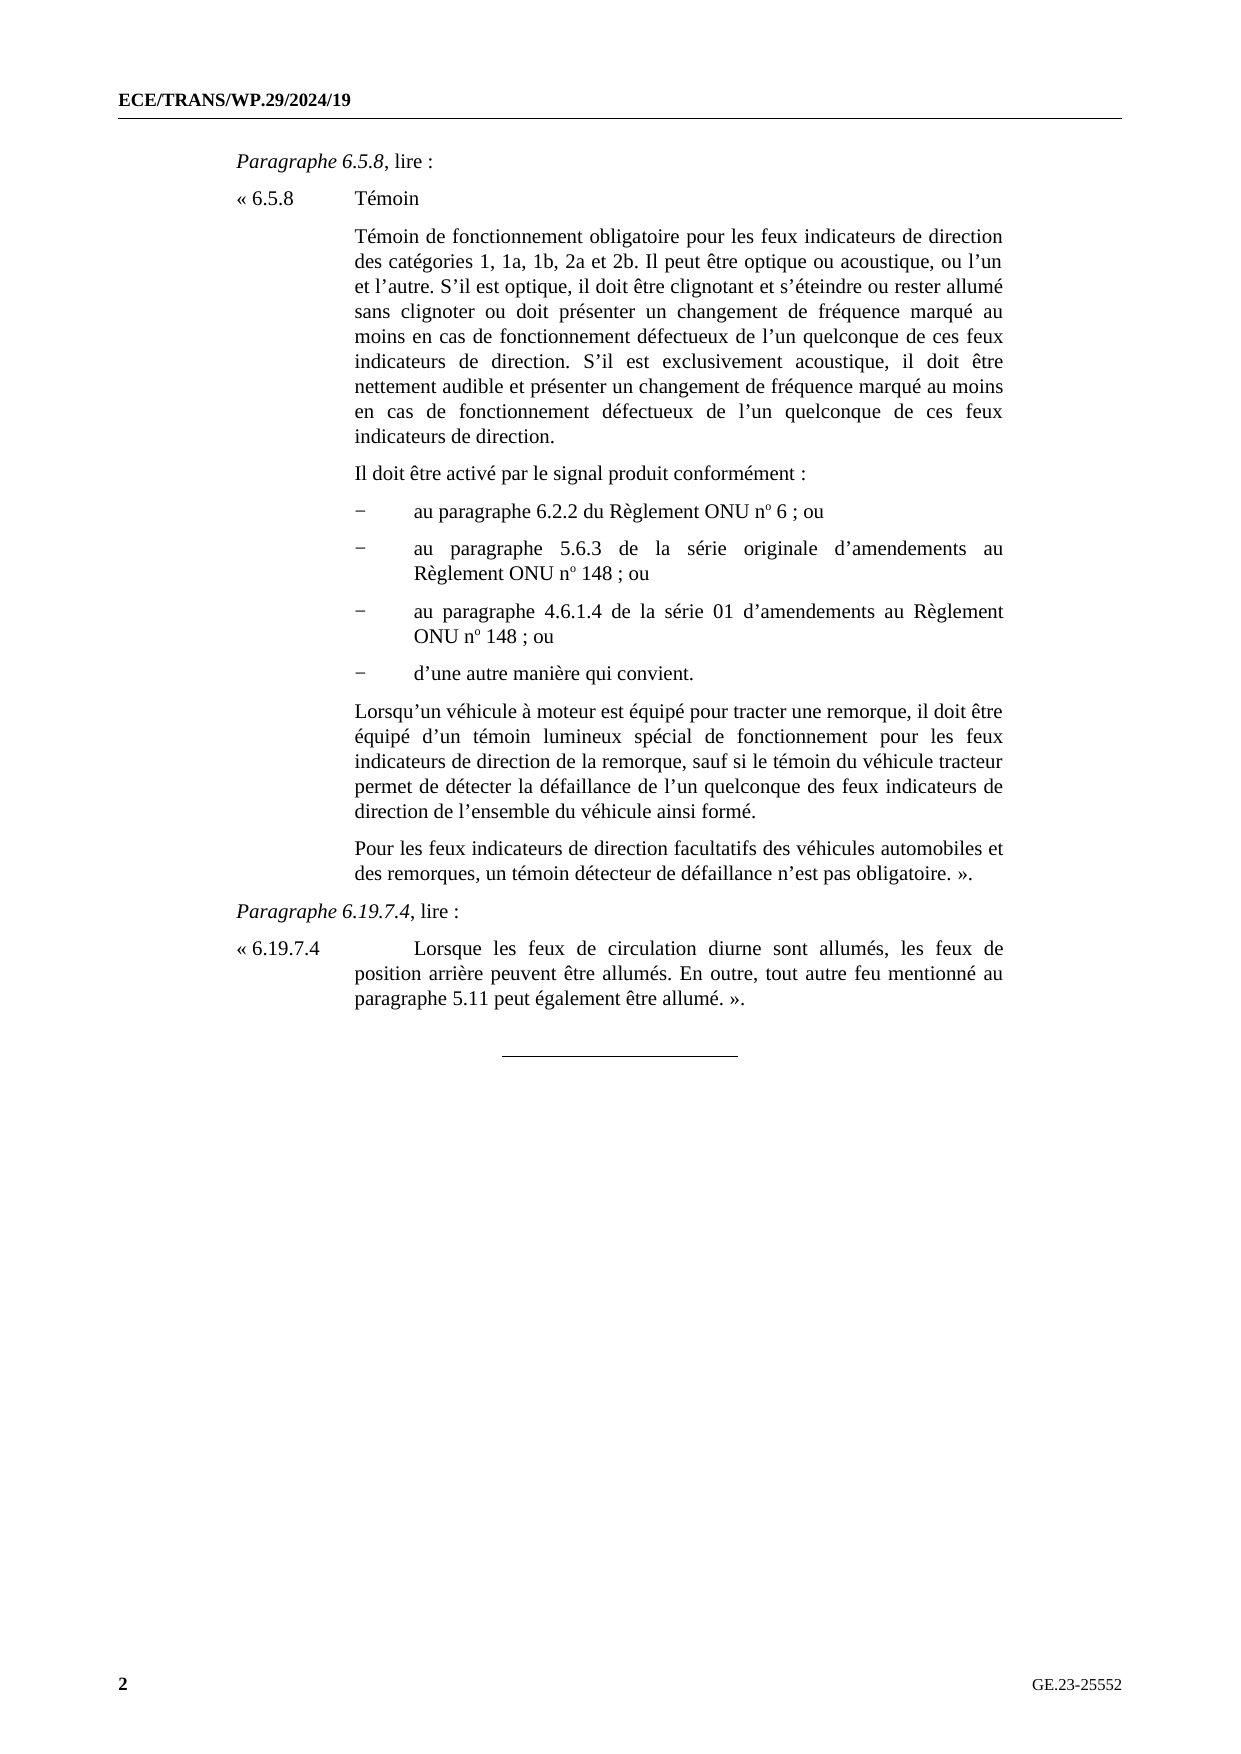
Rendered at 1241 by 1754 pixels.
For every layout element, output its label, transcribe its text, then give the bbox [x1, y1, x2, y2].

text Paragraphe 6.5.8, lire : [236, 148, 1004, 173]
text − au paragraphe 6.2.2 du Règlement ONU no 6 ; ou [354, 498, 1004, 523]
text Lorsqu’un véhicule à moteur est équipé pour tracter une remorque, il doit être équipé d’un témoin lumineux spécial de fonctionnement pour les feux indicateurs de direction de la remorque, sauf si le témoin du véhicule tracteur permet de détecter la défaillance de l’un quelconque des feux indicateurs de direction de l’ensemble du véhicule ainsi formé. [354, 698, 1004, 823]
text Témoin de fonctionnement obligatoire pour les feux indicateurs de direction des catégories 1, 1a, 1b, 2a et 2b. Il peut être optique ou acoustique, ou l’un et l’autre. S’il est optique, il doit être clignotant et s’éteindre ou rester allumé sans clignoter ou doit présenter un changement de fréquence marqué au moins en cas de fonctionnement défectueux de l’un quelconque de ces feux indicateurs de direction. S’il est exclusivement acoustique, il doit être nettement audible et présenter un changement de fréquence marqué au moins en cas de fonctionnement défectueux de l’un quelconque de ces feux indicateurs de direction. [354, 223, 1004, 448]
text Paragraphe 6.19.7.4, lire : [236, 898, 1004, 923]
text − d’une autre manière qui convient. [354, 660, 1004, 685]
text Il doit être activé par le signal produit conformément : [354, 460, 1004, 485]
text « 6.19.7.4 Lorsque les feux de circulation diurne sont allumés, les feux de position arrière peuvent être allumés. En outre, tout autre feu mentionné au paragraphe 5.11 peut également être allumé. ». [236, 935, 1004, 1010]
text − au paragraphe 4.6.1.4 de la série 01 d’amendements au Règlement ONU no 148 ; ou [354, 598, 1004, 648]
text Pour les feux indicateurs de direction facultatifs des véhicules automobiles et des remorques, un témoin détecteur de défaillance n’est pas obligatoire. ». [354, 835, 1004, 885]
text − au paragraphe 5.6.3 de la série originale d’amendements au Règlement ONU no 148 ; ou [354, 535, 1004, 585]
text « 6.5.8 Témoin [236, 185, 1004, 210]
